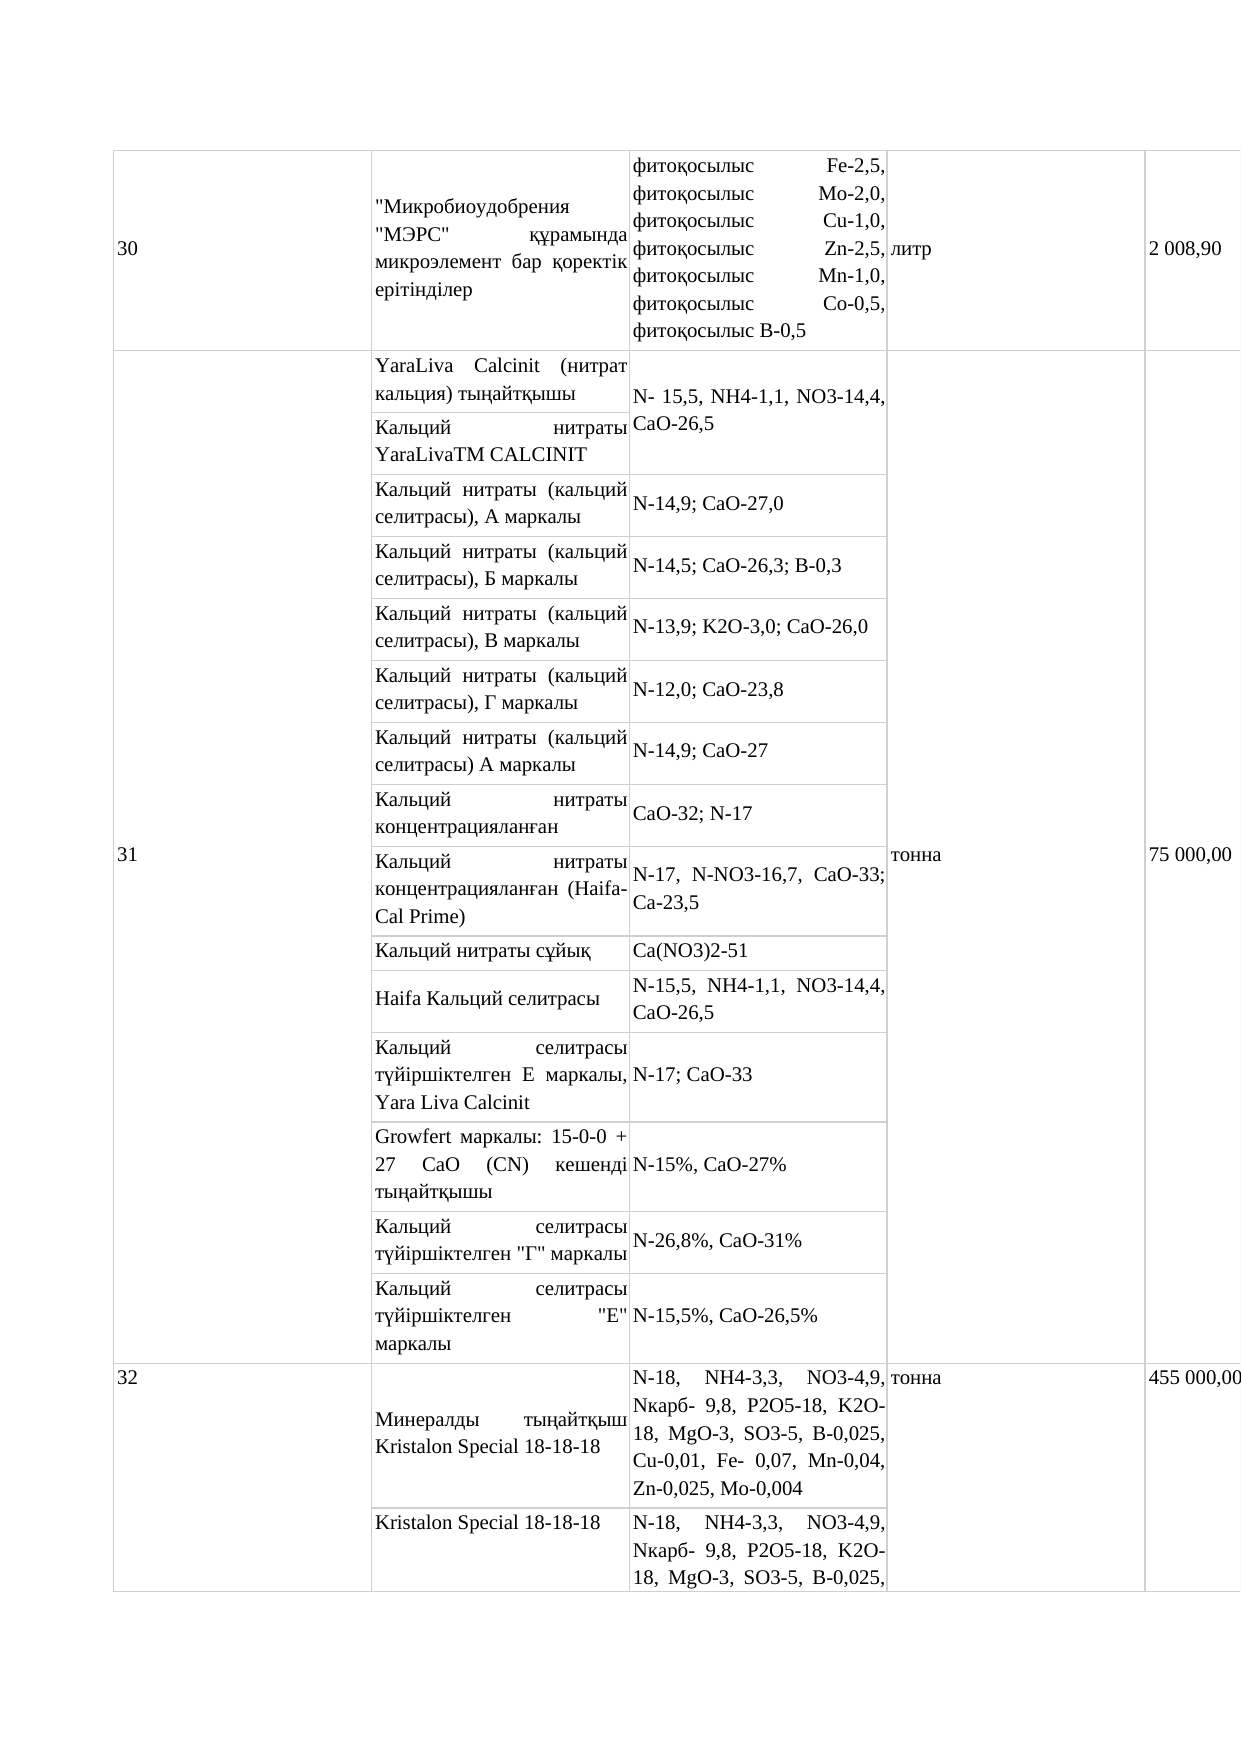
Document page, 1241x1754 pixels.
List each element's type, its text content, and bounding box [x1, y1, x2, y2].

table_cell Кальций нитраты (кальций селитрасы) А маркалы [372, 723, 629, 784]
table_cell N-26,8%, CaO-31% [630, 1212, 886, 1273]
table_cell N-15,5%, CaO-26,5% [630, 1274, 886, 1362]
table_cell Са(NО3)2-51 [630, 937, 886, 970]
table_cell N-15,5, NH4-1,1, NO3-14,4, CaO-26,5 [630, 971, 886, 1032]
table_cell N-17; CaO-33 [630, 1033, 886, 1121]
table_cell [630, 1509, 886, 1591]
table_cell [630, 1364, 886, 1507]
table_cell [372, 1509, 629, 1591]
table_cell Кальций нитраты YaraLivaТМ CALCINIT [372, 413, 629, 474]
table_cell 75 000,00 [1146, 351, 1240, 1362]
table_cell 30 [114, 151, 371, 350]
table_cell фитоқосылыс Fe-2,5, фитоқосылыс Mo-2,0, фитоқосылыс Cu-1,0, фитоқосылыс Zn-2,5, фитоқосылыс Mn-1,0, фитоқосылыс Сo-0,5, фитоқосылыс B-0,5 [630, 151, 886, 350]
table_cell N-12,0; CaO-23,8 [630, 661, 886, 722]
table_cell тонна [888, 1364, 1144, 1591]
table_cell "Микробиоудобрения "МЭРС" құрамында микроэлемент бар қоректік ерітінділер [372, 151, 629, 350]
table_cell Минералды тыңайтқыш Kristalon Special 18-18-18 [372, 1364, 629, 1507]
table_cell CaO-32; N-17 [630, 785, 886, 846]
table_cell Кальций нитраты (кальций селитрасы), Г маркалы [372, 661, 629, 722]
table_cell Кальций нитраты (кальций селитрасы), А маркалы [372, 475, 629, 536]
table_cell N-15%, CaO-27% [630, 1123, 886, 1211]
table_cell 31 [114, 351, 371, 1362]
table_cell Кальций нитраты (кальций селитрасы), Б маркалы [372, 537, 629, 598]
table_cell N- 15,5, NH4-1,1, NO3-14,4, CaO-26,5 [630, 351, 886, 474]
table_cell Кальций нитраты сұйық [372, 937, 629, 970]
table_cell Кальций нитраты (кальций селитрасы), В маркалы [372, 599, 629, 660]
table_cell Кальций нитраты концентрацияланған [372, 785, 629, 846]
table_cell 32 [114, 1364, 371, 1591]
table_cell 455 000,00 [1146, 1364, 1240, 1591]
table_cell Кальций селитрасы түйіршіктелген "Г" маркалы [372, 1212, 629, 1273]
table_cell Haifa Кальций селитрасы [372, 971, 629, 1032]
table_cell тонна [888, 351, 1144, 1362]
table_cell Кальций нитраты концентрацияланған (Haifa-Cal Prime) [372, 847, 629, 935]
table_cell Кальций селитрасы түйіршіктелген Е маркалы, Yara Liva Calcinit [372, 1033, 629, 1121]
table_cell YaraLiva Calcinit (нитрат кальция) тыңайтқышы [372, 351, 629, 412]
table_cell N-14,9; CaO-27,0 [630, 475, 886, 536]
table_cell N-14,9; CaO-27 [630, 723, 886, 784]
table_cell N-13,9; K2O-3,0; CaO-26,0 [630, 599, 886, 660]
table_cell Growfert маркалы: 15-0-0 + 27 CaO (CN) кешенді тыңайтқышы [372, 1123, 629, 1211]
table_cell 2 008,90 [1146, 151, 1240, 350]
table_cell N-14,5; CaO-26,3; B-0,3 [630, 537, 886, 598]
table_cell N-17, N-NО3-16,7, CaO-33; Ca-23,5 [630, 847, 886, 935]
table_cell литр [888, 151, 1144, 350]
table_cell Кальций селитрасы түйіршіктелген "Е" маркалы [372, 1274, 629, 1362]
